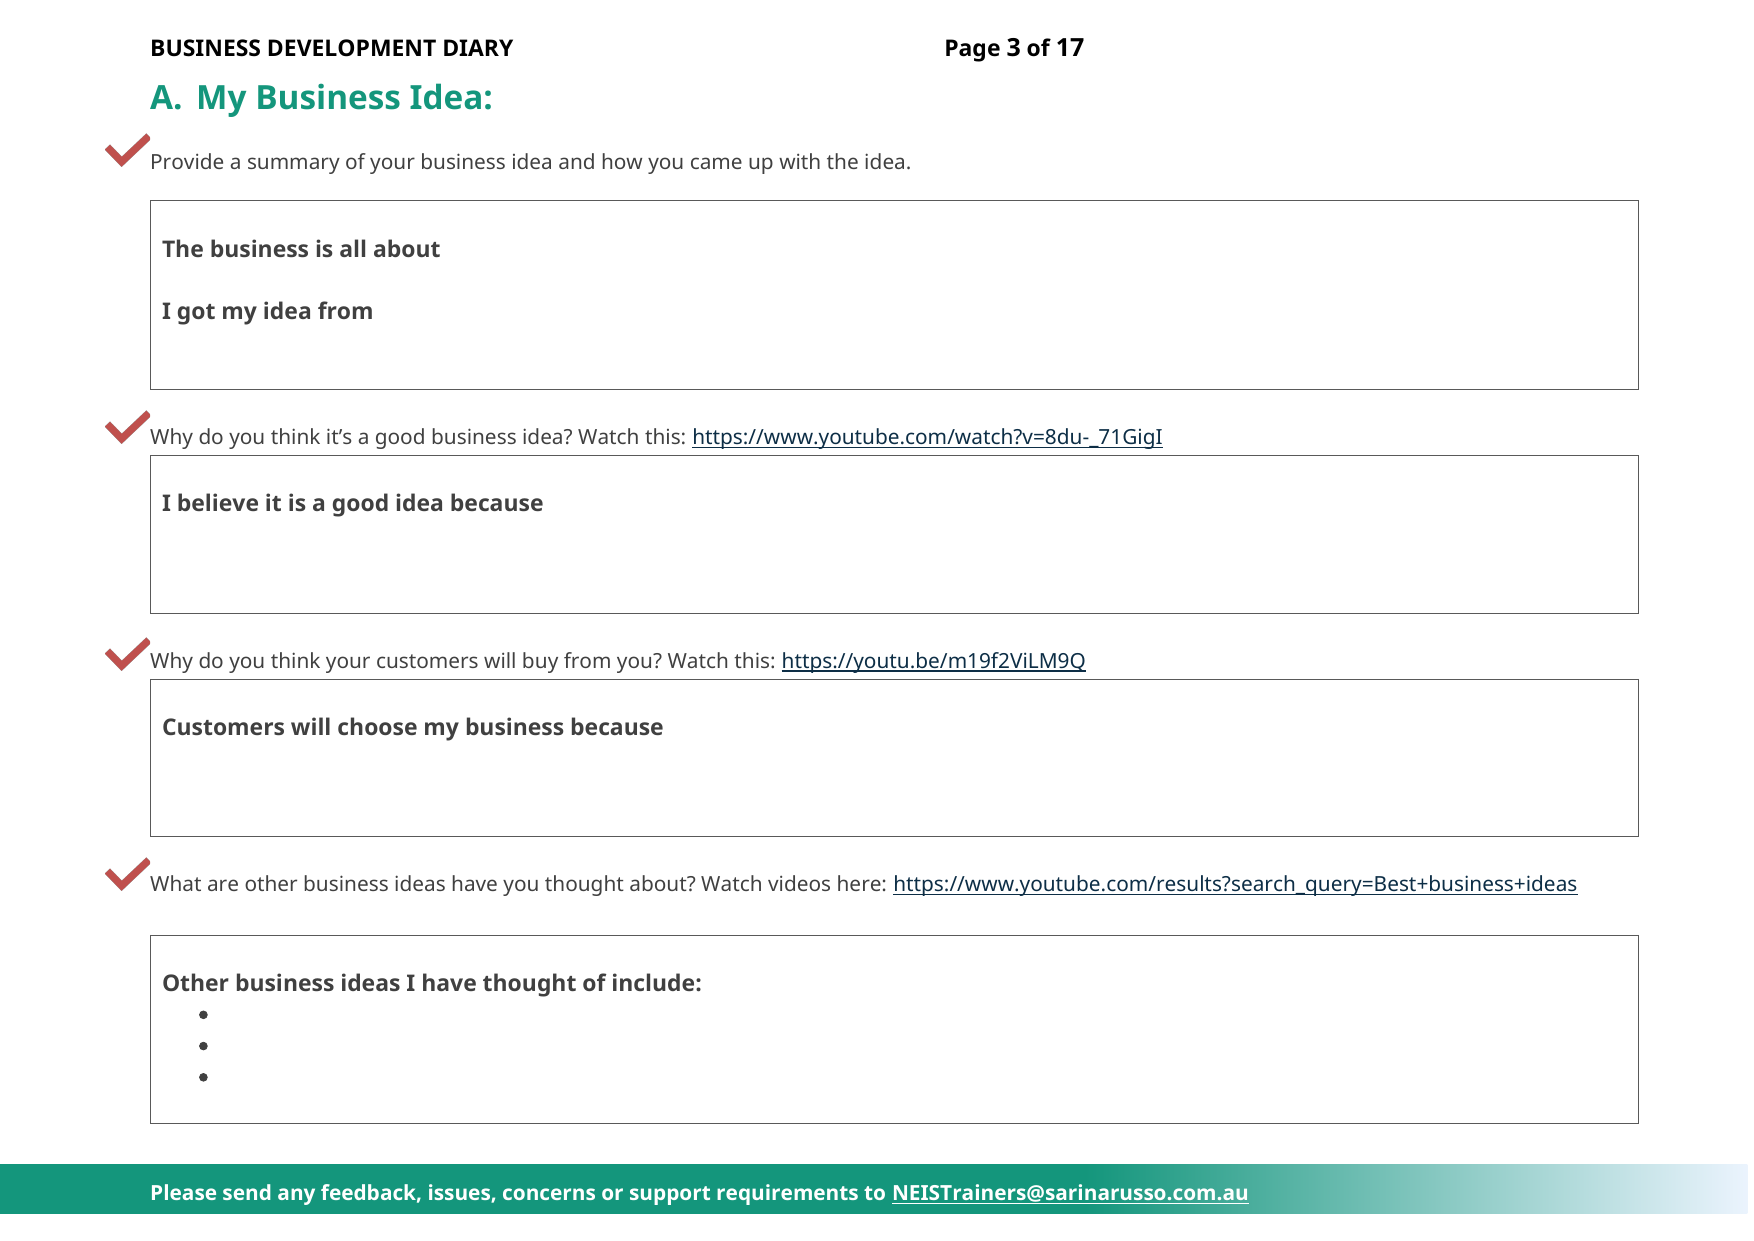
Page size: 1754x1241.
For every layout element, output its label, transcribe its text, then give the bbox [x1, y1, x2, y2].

picture [105, 852, 150, 897]
picture [105, 405, 150, 450]
list My Business Idea: [150, 74, 1639, 119]
text What are other business ideas have you thought about? Watch videos here: https://www.youtube.com/results?search_query=Best+business+ideas [150, 869, 1639, 898]
text Provide a summary of your business idea and how you came up with the idea. [150, 147, 1639, 175]
table_header I believe it is a good idea because [151, 456, 1638, 612]
text Why do you think your customers will buy from you? Watch this: https://youtu.be/m19f2ViLM9Q [150, 646, 1639, 674]
table_header Customers will choose my business because [151, 680, 1638, 836]
table_header Other business ideas I have thought of include: [151, 936, 1638, 1123]
table_header The business is all about I got my idea from [151, 201, 1638, 389]
text Why do you think it’s a good business idea? Watch this: https://www.youtube.com/watch?v=8du-_71GigI [150, 422, 1639, 451]
picture [105, 127, 150, 173]
picture [105, 632, 150, 677]
